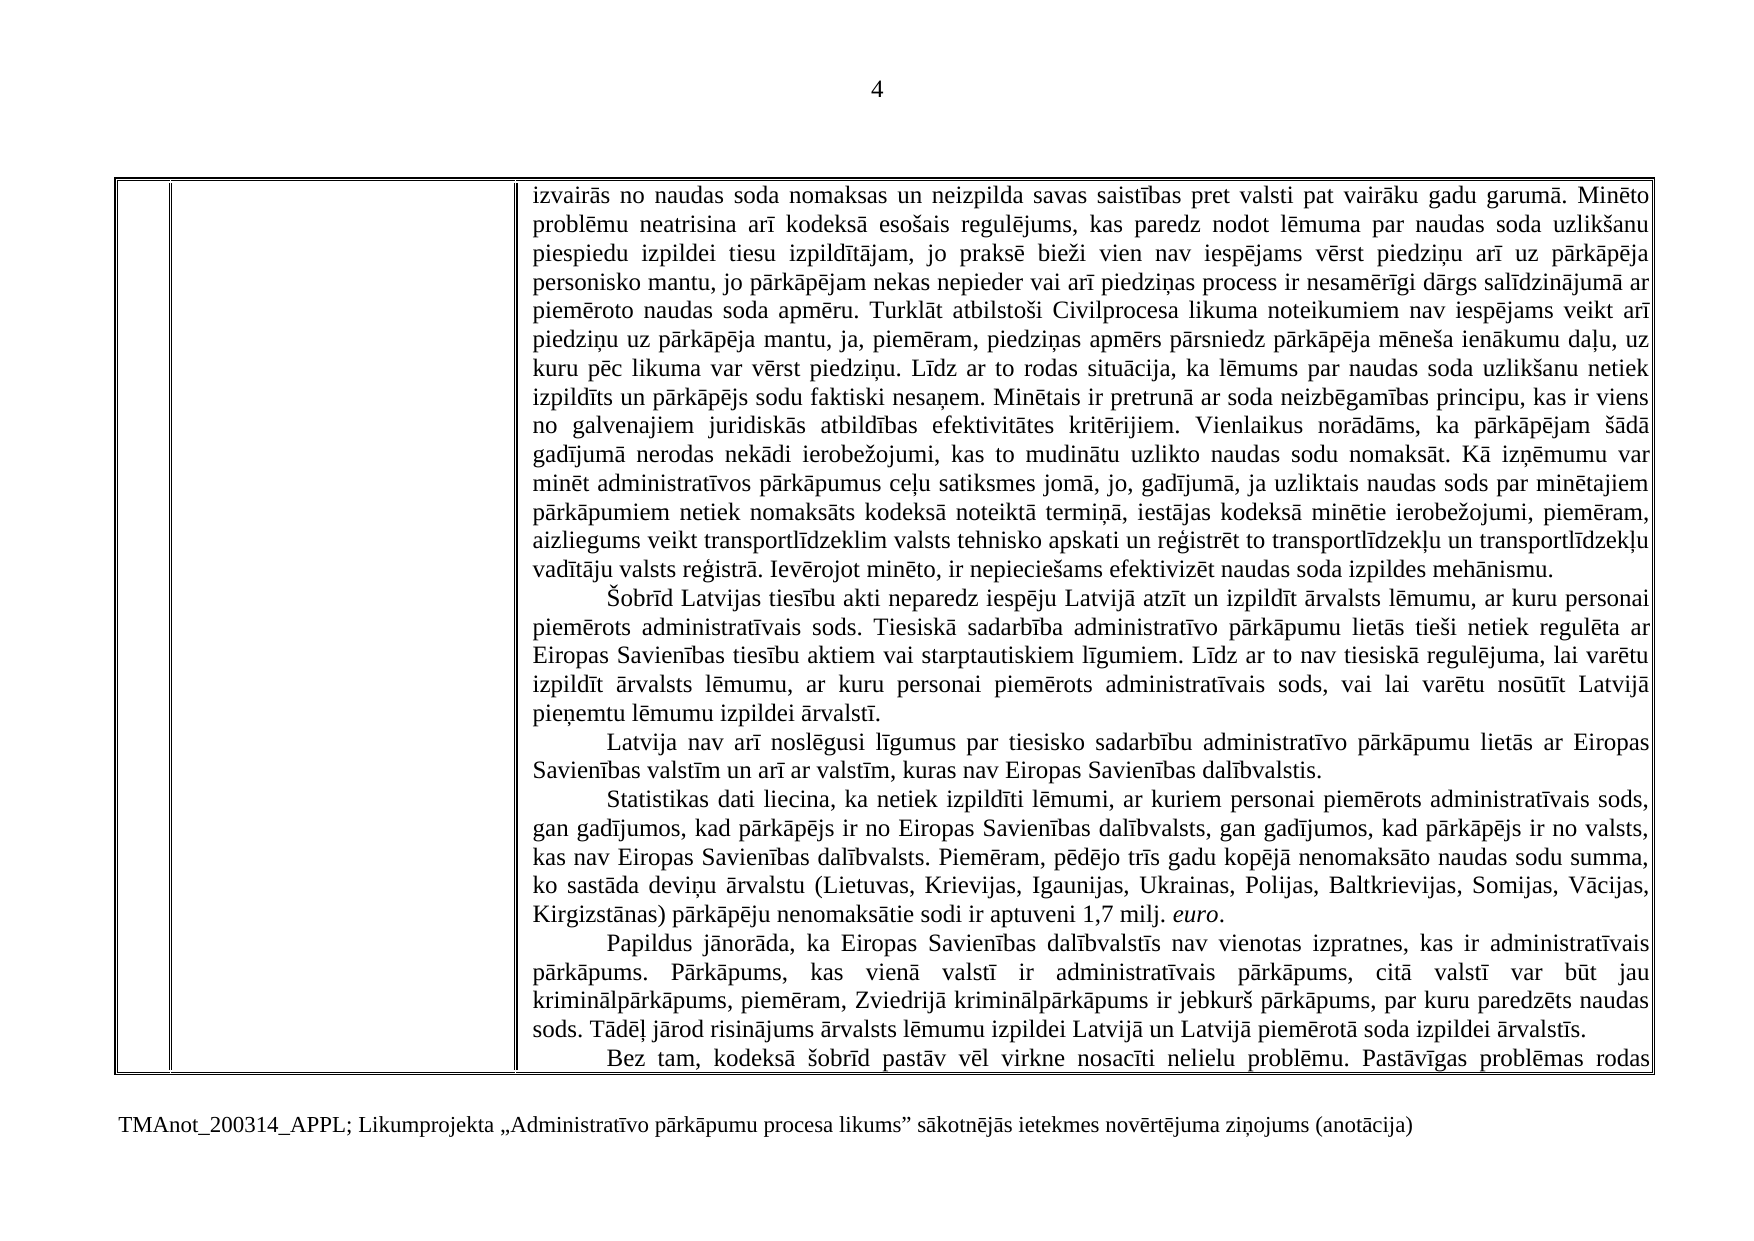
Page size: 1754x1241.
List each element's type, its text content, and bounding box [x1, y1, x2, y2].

table_cell 2. [118, 181, 171, 1072]
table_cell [171, 179, 516, 1072]
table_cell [516, 181, 1652, 1072]
